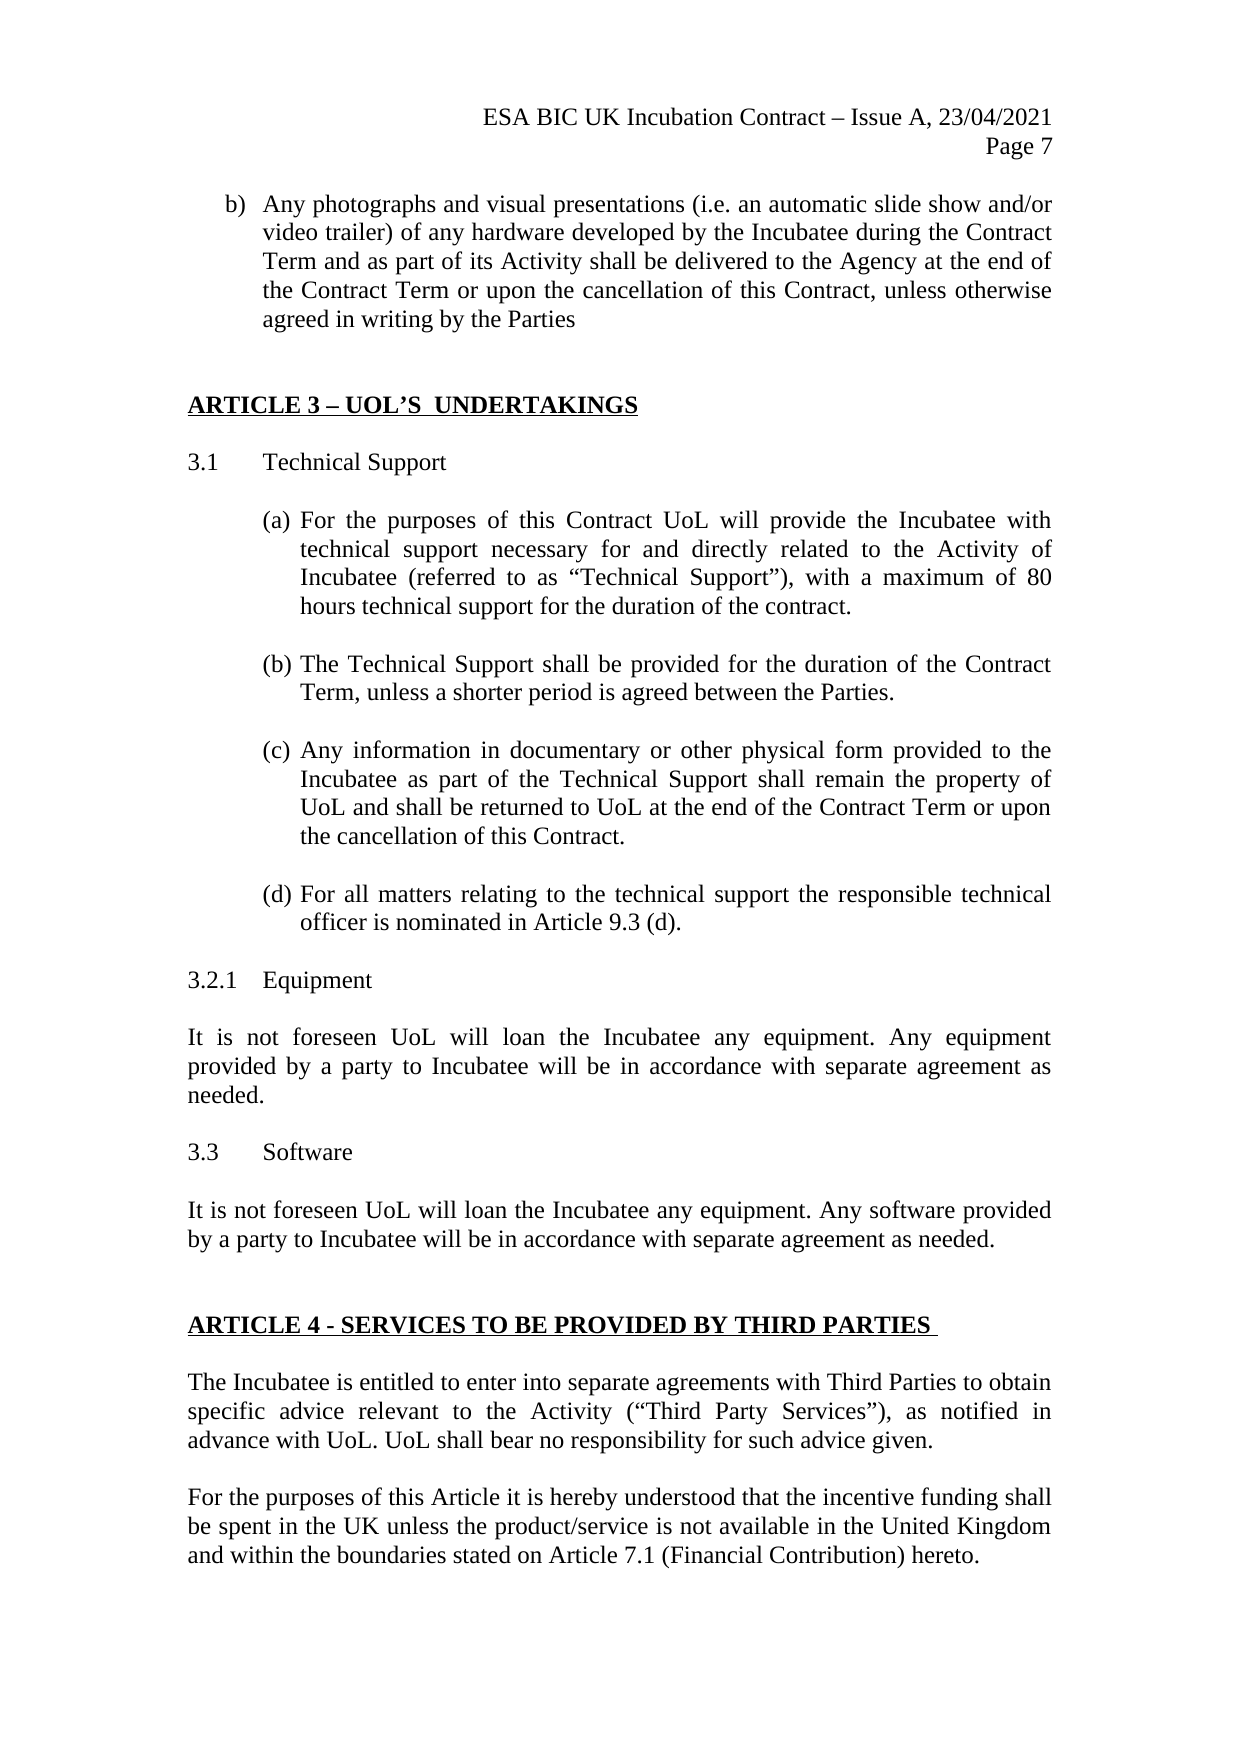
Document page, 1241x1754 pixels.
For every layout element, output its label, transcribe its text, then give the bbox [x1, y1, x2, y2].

list The Technical Support shall be provided for the duration of the Contract Term, unless a shorter period is agreed between the Parties. [262, 649, 1053, 706]
text 3.1 Technical Support [187, 447, 1053, 476]
text The Incubatee is entitled to enter into separate agreements with Third Parties to obtain specific advice relevant to the Activity (“Third Party Services”), as notified in advance with UoL. UoL shall bear no responsibility for such advice given. [187, 1367, 1053, 1454]
list Equipment [187, 965, 1053, 994]
list Software [187, 1137, 1053, 1166]
list Any information in documentary or other physical form provided to the Incubatee as part of the Technical Support shall remain the property of UoL and shall be returned to UoL at the end of the Contract Term or upon the cancellation of this Contract. [262, 735, 1053, 850]
text It is not foreseen UoL will loan the Incubatee any equipment. Any software provided by a party to Incubatee will be in accordance with separate agreement as needed. [187, 1195, 1053, 1252]
text Article 4 - Services to be Provided by Third Parties [187, 1310, 1053, 1339]
list Any photographs and visual presentations (i.e. an automatic slide show and/or video trailer) of any hardware developed by the Incubatee during the Contract Term and as part of its Activity shall be delivered to the Agency at the end of the Contract Term or upon the cancellation of this Contract, unless otherwise agreed in writing by the Parties [225, 189, 1053, 332]
text For the purposes of this Article it is hereby understood that the incentive funding shall be spent in the UK unless the product/service is not available in the United Kingdom and within the boundaries stated on Article 7.1 (Financial Contribution) hereto. [187, 1482, 1053, 1569]
list For all matters relating to the technical support the responsible technical officer is nominated in Article 9.3 (d). [262, 879, 1053, 936]
text Article 3 – UoL’S Undertakings [187, 390, 1053, 419]
list For the purposes of this Contract UoL will provide the Incubatee with technical support necessary for and directly related to the Activity of Incubatee (referred to as “Technical Support”), with a maximum of 80 hours technical support for the duration of the contract. [262, 505, 1053, 620]
text It is not foreseen UoL will loan the Incubatee any equipment. Any equipment provided by a party to Incubatee will be in accordance with separate agreement as needed. [187, 1022, 1053, 1109]
